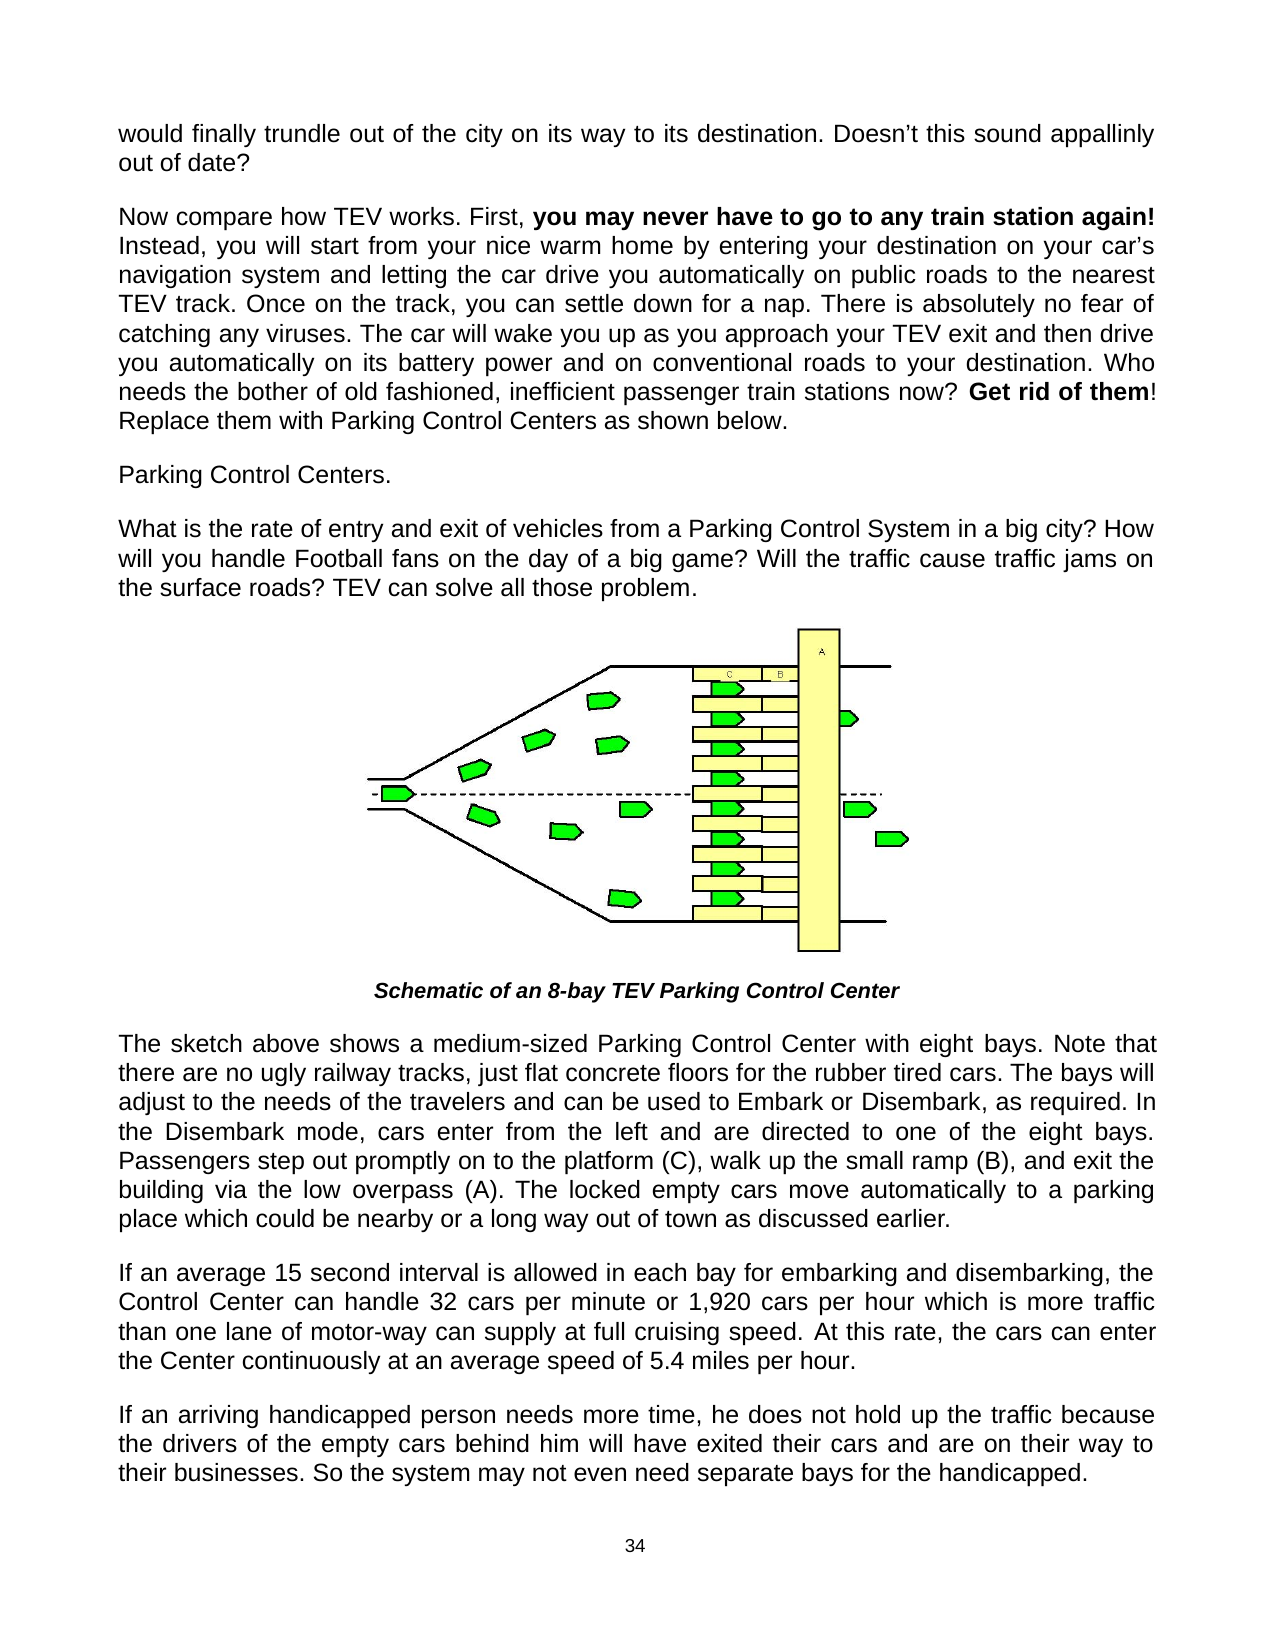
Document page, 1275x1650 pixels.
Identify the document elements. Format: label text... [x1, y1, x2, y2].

text If an arriving handicapped person needs more time, he does not hold up the traffic because the drivers of the empty cars behind him will have exited their cars and are on their way to their businesses. So the system may not even need separate bays for the handicapped. [118, 1399, 1157, 1487]
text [118, 118, 1157, 176]
text Schematic of an 8-bay TEV Parking Control Center [118, 978, 1157, 1003]
text If an average 15 second interval is allowed in each bay for embarking and disembarking, the Control Center can handle 32 cars per minute or 1,920 cars per hour which is more traffic than one lane of motor-way can supply at full cruising speed. At this rate, the cars can enter the Center continuously at an average speed of 5.4 miles per hour. [118, 1258, 1157, 1374]
text The sketch above shows a medium-sized Parking Control Center with eight bays. Note that there are no ugly railway tracks, just flat concrete floors for the rubber tired cars. The bays will adjust to the needs of the travelers and can be used to Embark or Disembark, as required. In the Disembark mode, cars enter from the left and are directed to one of the eight bays. Passengers step out promptly on to the platform (C), walk up the small ramp (B), and exit the building via the low overpass (A). The locked empty cars move automatically to a parking place which could be nearby or a long way out of town as discussed earlier. [118, 1028, 1157, 1233]
picture [364, 626, 911, 954]
text Now compare how TEV works. First, you may never have to go to any train station again! Instead, you will start from your nice warm home by entering your destination on your car’s navigation system and letting the car drive you automatically on public roads to the nearest TEV track. Once on the track, you can settle down for a nap. There is absolutely no fear of catching any viruses. The car will wake you up as you approach your TEV exit and then drive you automatically on its battery power and on conventional roads to your destination. Who needs the bother of old fashioned, inefficient passenger train stations now? Get rid of them! Replace them with Parking Control Centers as shown below. [118, 201, 1157, 435]
text Parking Control Centers. [118, 460, 1157, 489]
text What is the rate of entry and exit of vehicles from a Parking Control System in a big city? How will you handle Football fans on the day of a big game? Will the traffic cause traffic jams on the surface roads? TEV can solve all those problem. [118, 514, 1157, 601]
